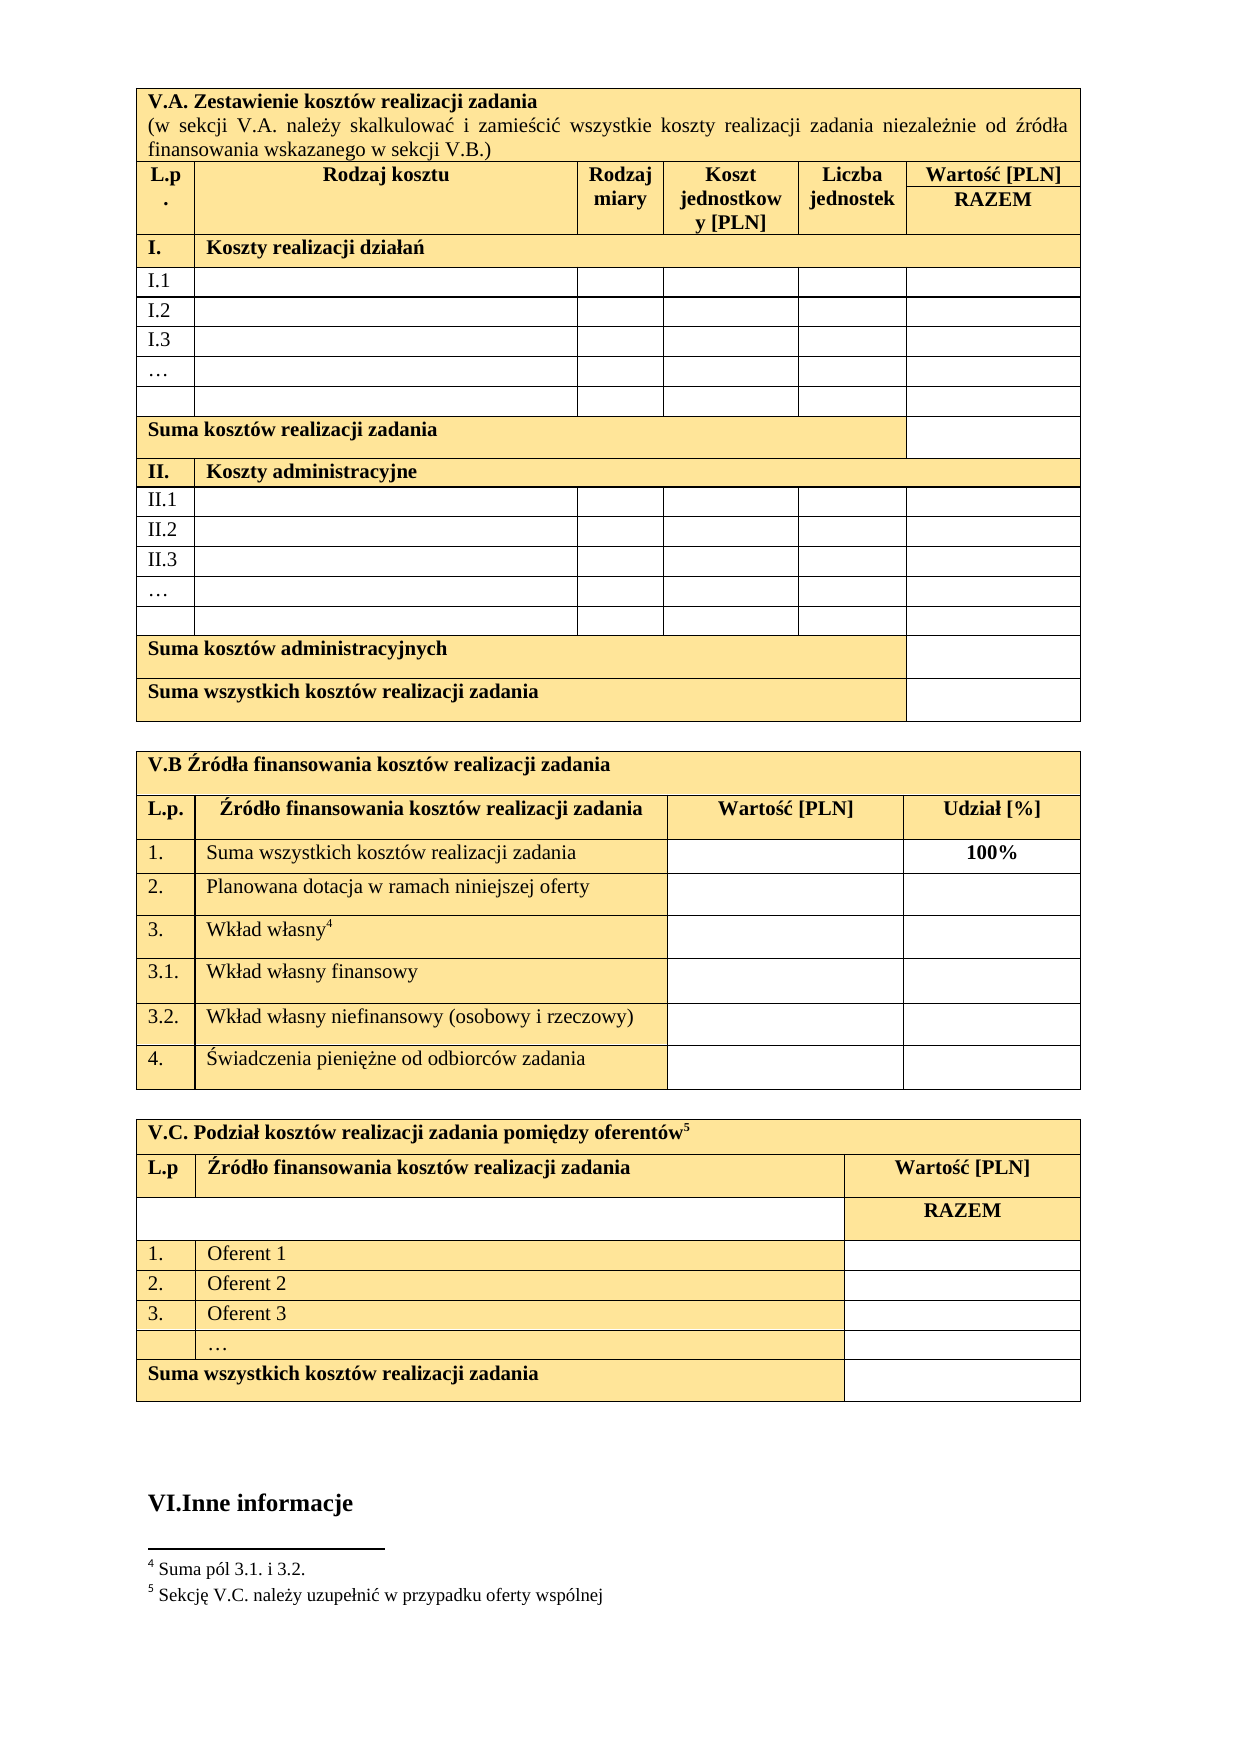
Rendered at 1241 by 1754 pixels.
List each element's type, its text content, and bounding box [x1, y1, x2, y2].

table_cell [195, 607, 577, 635]
table_cell Koszt jednostkowy [PLN] [664, 162, 798, 234]
table_cell II.1 [137, 488, 194, 516]
table_cell … [137, 357, 194, 386]
table_cell Planowana dotacja w ramach niniejszej oferty [196, 874, 667, 915]
table_cell [845, 1241, 1080, 1270]
table_cell [799, 488, 906, 516]
table_cell RAZEM [907, 187, 1080, 234]
table_cell [195, 547, 577, 576]
table_cell Suma kosztów realizacji zadania [137, 417, 906, 458]
table_cell Suma wszystkich kosztów realizacji zadania [137, 1360, 844, 1401]
table_cell 100% [904, 840, 1080, 873]
table_cell II.2 [137, 517, 194, 546]
table_cell [904, 959, 1080, 1003]
table_cell [907, 636, 1080, 678]
table_cell [664, 577, 798, 606]
table_cell [799, 577, 906, 606]
table_cell [578, 387, 663, 416]
table_cell II. [137, 459, 194, 486]
table_cell Źródło finansowania kosztów realizacji zadania [196, 796, 667, 839]
table_cell [195, 357, 577, 386]
table_cell [195, 268, 577, 296]
table_cell Wkład własny finansowy [196, 959, 667, 1003]
table_cell [578, 577, 663, 606]
table_cell I.2 [137, 298, 194, 326]
table_cell [664, 607, 798, 635]
table_cell Udział [%] [904, 796, 1080, 839]
table_cell I.3 [137, 327, 194, 356]
table_cell [578, 298, 663, 326]
table_cell [195, 387, 577, 416]
table_cell [907, 517, 1080, 546]
table_cell [907, 577, 1080, 606]
table_cell 2. [137, 1271, 195, 1300]
table_cell [904, 874, 1080, 915]
table_cell Wartość [PLN] [668, 796, 903, 839]
table_cell [668, 1046, 903, 1089]
table_cell Suma wszystkich kosztów realizacji zadania [137, 679, 906, 721]
table_cell Koszty administracyjne [195, 459, 1080, 486]
table_cell L.p. [137, 796, 194, 839]
table_cell [799, 298, 906, 326]
table_cell [137, 1331, 195, 1359]
table_cell [668, 840, 903, 873]
table_cell 3.2. [137, 1004, 194, 1044]
table_cell I.1 [137, 268, 194, 296]
table_cell L.p. [137, 162, 194, 234]
table_cell Źródło finansowania kosztów realizacji zadania [196, 1155, 844, 1197]
table_cell Wartość [PLN] [845, 1155, 1080, 1197]
table_cell [799, 517, 906, 546]
table_cell [195, 577, 577, 606]
table_cell [845, 1360, 1080, 1401]
table_cell Świadczenia pieniężne od odbiorców zadania [196, 1046, 667, 1089]
table_cell [578, 488, 663, 516]
table_cell [664, 327, 798, 356]
table_cell [907, 268, 1080, 296]
table_cell [907, 547, 1080, 576]
table_cell I. [137, 235, 194, 267]
table_cell [668, 916, 903, 958]
table_cell … [196, 1331, 844, 1359]
table_cell [664, 298, 798, 326]
table_cell [195, 517, 577, 546]
table_cell [904, 1004, 1080, 1044]
table_cell [195, 298, 577, 326]
table_cell [907, 607, 1080, 635]
table_cell 2. [137, 874, 194, 915]
table_cell 3.1. [137, 959, 194, 1003]
table_cell Rodzaj miary [578, 162, 663, 234]
table_cell [195, 327, 577, 356]
table_cell [578, 517, 663, 546]
table_cell [845, 1301, 1080, 1329]
table_cell [799, 387, 906, 416]
table_cell Suma wszystkich kosztów realizacji zadania [196, 840, 667, 873]
table_cell [904, 1046, 1080, 1089]
table_cell 4. [137, 1046, 194, 1089]
table_cell [907, 679, 1080, 721]
table_cell Oferent 3 [196, 1301, 844, 1329]
table_cell Oferent 2 [196, 1271, 844, 1300]
table_cell 3. [137, 916, 194, 958]
table_cell RAZEM [845, 1198, 1080, 1240]
table_header V.C. Podział kosztów realizacji zadania pomiędzy oferentów [137, 1120, 1080, 1154]
table_cell [195, 488, 577, 516]
table_cell II.3 [137, 547, 194, 576]
table_cell [904, 916, 1080, 958]
table_cell [907, 417, 1080, 458]
table_cell [137, 1198, 844, 1240]
table_cell [799, 357, 906, 386]
table_cell [578, 268, 663, 296]
table_cell [664, 517, 798, 546]
text VI.Inne informacje [148, 1488, 1092, 1517]
table_cell [799, 547, 906, 576]
table_cell [137, 387, 194, 416]
table_cell [578, 547, 663, 576]
table_cell [668, 1004, 903, 1044]
table_cell [799, 327, 906, 356]
table_cell Wartość [PLN] [907, 162, 1080, 186]
table_cell Suma kosztów administracyjnych [137, 636, 906, 678]
table_cell Wkład własny niefinansowy (osobowy i rzeczowy) [196, 1004, 667, 1044]
table_cell [907, 387, 1080, 416]
table_cell Koszty realizacji działań [195, 235, 1080, 267]
table_cell [137, 607, 194, 635]
table_cell [578, 327, 663, 356]
table_cell [907, 357, 1080, 386]
table_cell [664, 357, 798, 386]
table_cell [664, 268, 798, 296]
table_cell [578, 357, 663, 386]
table_cell Liczba jednostek [799, 162, 906, 234]
table_cell [668, 959, 903, 1003]
table_cell Wkład własny [196, 916, 667, 958]
table_cell [664, 547, 798, 576]
table_cell [664, 488, 798, 516]
table_cell [907, 488, 1080, 516]
table_cell 3. [137, 1301, 195, 1329]
table_cell Rodzaj kosztu [195, 162, 577, 234]
table_cell [907, 298, 1080, 326]
table_cell 1. [137, 840, 194, 873]
table_cell [664, 387, 798, 416]
table_header V.A. Zestawienie kosztów realizacji zadania (w sekcji V.A. należy skalkulować i zamieścić wszystkie koszty realizacji zadania niezależnie od źródła finansowania wskazanego w sekcji V.B.) [137, 89, 1080, 161]
table_cell [799, 607, 906, 635]
table_cell [845, 1331, 1080, 1359]
table_cell [907, 327, 1080, 356]
table_header V.B Źródła finansowania kosztów realizacji zadania [137, 752, 1080, 794]
table_cell Oferent 1 [196, 1241, 844, 1270]
table_cell [578, 607, 663, 635]
table_cell L.p [137, 1155, 195, 1197]
table_cell [668, 874, 903, 915]
table_cell [845, 1271, 1080, 1300]
table_cell [799, 268, 906, 296]
table_cell 1. [137, 1241, 195, 1270]
table_cell … [137, 577, 194, 606]
